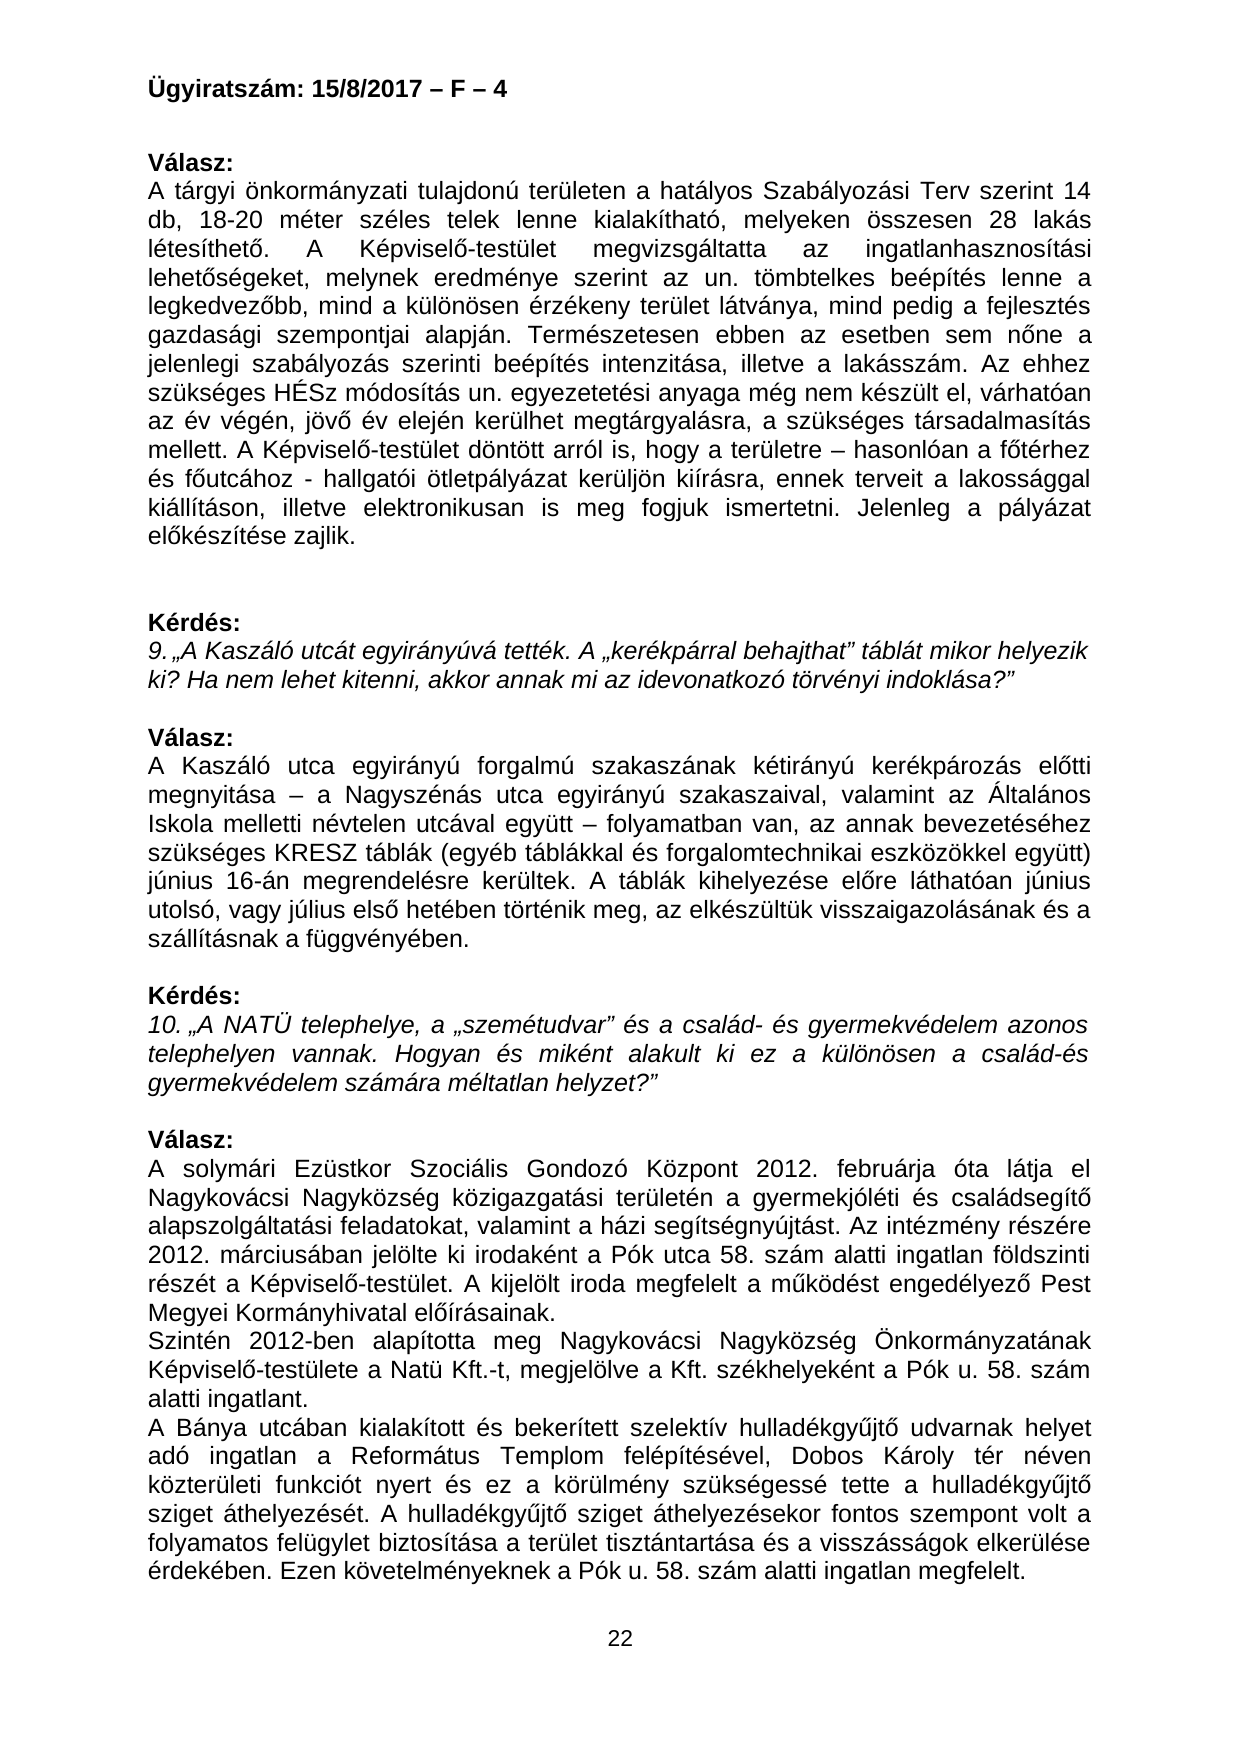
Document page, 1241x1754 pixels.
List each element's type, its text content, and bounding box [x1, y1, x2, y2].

text A Kaszáló utca egyirányú forgalmú szakaszának kétirányú kerékpározás előtti megnyitása – a Nagyszénás utca egyirányú szakaszaival, valamint az Általános Iskola melletti névtelen utcával együtt – folyamatban van, az annak bevezetéséhez szükséges KRESZ táblák (egyéb táblákkal és forgalomtechnikai eszközökkel együtt) június 16-án megrendelésre kerültek. A táblák kihelyezése előre láthatóan június utolsó, vagy július első hetében történik meg, az elkészültük visszaigazolásának és a szállításnak a függvényében. [148, 751, 1093, 953]
text Szintén 2012-ben alapította meg Nagykovácsi Nagyközség Önkormányzatának Képviselő-testülete a Natü Kft.-t, megjelölve a Kft. székhelyeként a Pók u. 58. szám alatti ingatlant. [148, 1326, 1093, 1413]
text Válasz: [148, 723, 1093, 751]
text Kérdés: [148, 981, 1093, 1010]
text 10. „A NATÜ telephelye, a „szemétudvar” és a család- és gyermekvédelem azonos telephelyen vannak. Hogyan és miként alakult ki ez a különösen a család-és gyermekvédelem számára méltatlan helyzet?” [148, 1010, 1093, 1096]
text A tárgyi önkormányzati tulajdonú területen a hatályos Szabályozási Terv szerint 14 db, 18-20 méter széles telek lenne kialakítható, melyeken összesen 28 lakás létesíthető. A Képviselő-testület megvizsgáltatta az ingatlanhasznosítási lehetőségeket, melynek eredménye szerint az un. tömbtelkes beépítés lenne a legkedvezőbb, mind a különösen érzékeny terület látványa, mind pedig a fejlesztés gazdasági szempontjai alapján. Természetesen ebben az esetben sem nőne a jelenlegi szabályozás szerinti beépítés intenzitása, illetve a lakásszám. Az ehhez szükséges HÉSz módosítás un. egyezetetési anyaga még nem készült el, várhatóan az év végén, jövő év elején kerülhet megtárgyalásra, a szükséges társadalmasítás mellett. A Képviselő-testület döntött arról is, hogy a területre – hasonlóan a főtérhez és főutcához - hallgatói ötletpályázat kerüljön kiírásra, ennek terveit a lakossággal kiállításon, illetve elektronikusan is meg fogjuk ismertetni. Jelenleg a pályázat előkészítése zajlik. [148, 176, 1093, 550]
text A solymári Ezüstkor Szociális Gondozó Központ 2012. februárja óta látja el Nagykovácsi Nagyközség közigazgatási területén a gyermekjóléti és családsegítő alapszolgáltatási feladatokat, valamint a házi segítségnyújtást. Az intézmény részére 2012. márciusában jelölte ki irodaként a Pók utca 58. szám alatti ingatlan földszinti részét a Képviselő-testület. A kijelölt iroda megfelelt a működést engedélyező Pest Megyei Kormányhivatal előírásainak. [148, 1154, 1093, 1326]
text Válasz: [148, 1125, 1093, 1154]
text Kérdés: [148, 608, 1093, 636]
text Válasz: [148, 148, 1093, 176]
text A Bánya utcában kialakított és bekerített szelektív hulladékgyűjtő udvarnak helyet adó ingatlan a Református Templom felépítésével, Dobos Károly tér néven közterületi funkciót nyert és ez a körülmény szükségessé tette a hulladékgyűjtő sziget áthelyezését. A hulladékgyűjtő sziget áthelyezésekor fontos szempont volt a folyamatos felügylet biztosítása a terület tisztántartása és a visszásságok elkerülése érdekében. Ezen követelményeknek a Pók u. 58. szám alatti ingatlan megfelelt. [148, 1413, 1093, 1585]
text 9. „A Kaszáló utcát egyirányúvá tették. A „kerékpárral behajthat” táblát mikor helyezik ki? Ha nem lehet kitenni, akkor annak mi az idevonatkozó törvényi indoklása?” [148, 636, 1093, 694]
